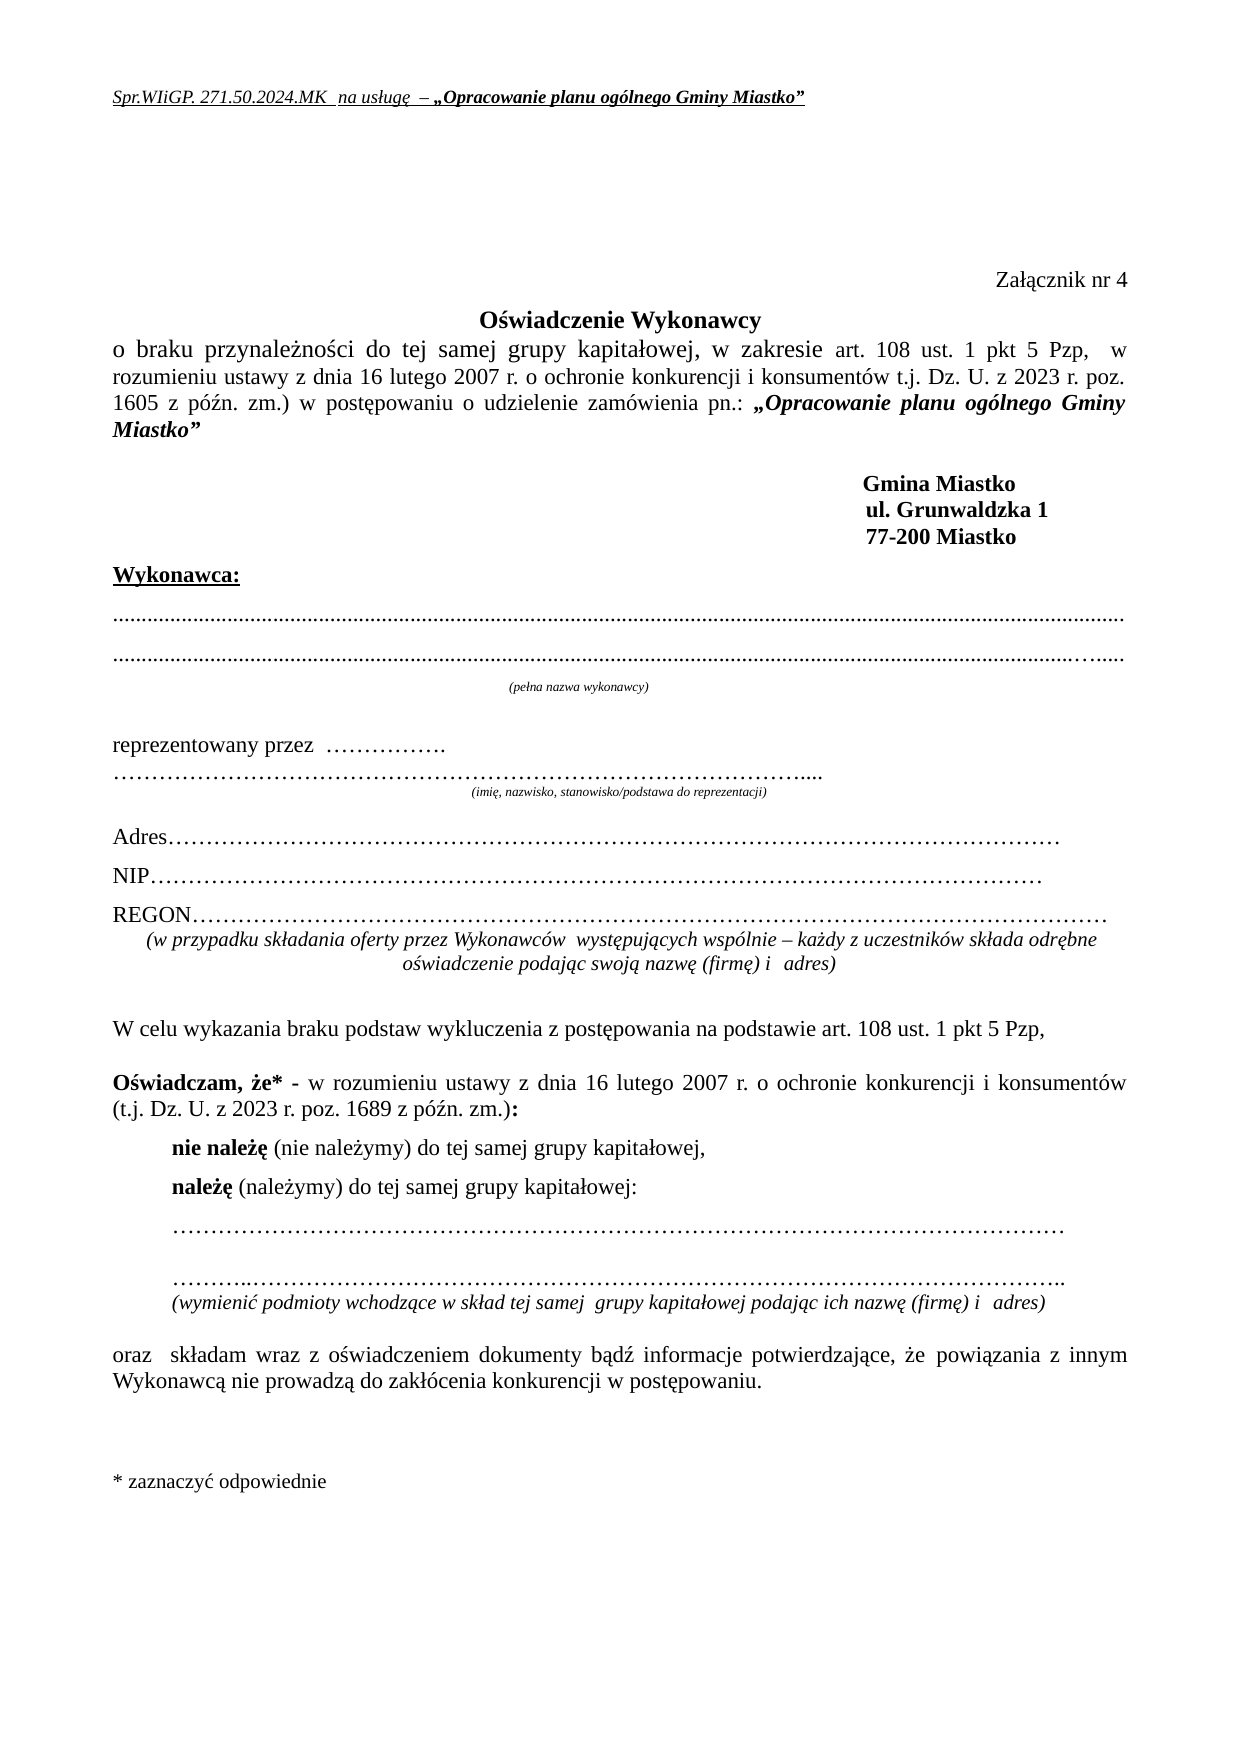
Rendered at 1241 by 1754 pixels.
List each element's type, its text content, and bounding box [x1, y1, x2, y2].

text ………..…………………………………………………………………………………………….. [172, 1264, 1128, 1290]
text .........................................................................................................................................................................................................................................................................................................................................................…..... (pełna nazwa wykonawcy) [112, 600, 1128, 706]
text (w przypadku składania oferty przez Wykonawców występujących wspólnie – każdy z uczestników składa odrębne oświadczenie podając swoją nazwę (firmę) i adres) [112, 927, 1128, 975]
text Załącznik nr 4 [112, 267, 1128, 293]
text ul. Grunwaldzka 1 [866, 496, 1128, 523]
text 77-200 Miastko [866, 523, 1128, 549]
text (imię, nazwisko, stanowisko/podstawa do reprezentacji) [112, 784, 1128, 810]
text (wymienić podmioty wchodzące w skład tej samej grupy kapitałowej podając ich nazwę (firmę) i adres) [172, 1290, 1128, 1314]
text NIP……………………………………………………………………………………………………… [112, 862, 1128, 888]
text  należę (należymy) do tej samej grupy kapitałowej: [127, 1173, 1128, 1199]
text Wykonawca: [112, 562, 1128, 588]
text W celu wykazania braku podstaw wykluczenia z postępowania na podstawie art. 108 ust. 1 pkt 5 Pzp, [112, 1014, 1128, 1041]
text o braku przynależności do tej samej grupy kapitałowej, w zakresie art. 108 ust. 1 pkt 5 Pzp, w rozumieniu ustawy z dnia 16 lutego 2007 r. o ochronie konkurencji i konsumentów t.j. Dz. U. z 2023 r. poz. 1605 z późn. zm.) w postępowaniu o udzielenie zamówienia pn.: „Opracowanie planu ogólnego Gminy Miastko” [112, 334, 1128, 442]
text Oświadczenie Wykonawcy [112, 305, 1128, 334]
text Gmina Miastko [112, 470, 1128, 496]
text  nie należę (nie należymy) do tej samej grupy kapitałowej, [127, 1134, 1128, 1161]
text ……………………………………………………………………………………………………… [172, 1212, 1128, 1238]
text oraz składam wraz z oświadczeniem dokumenty bądź informacje potwierdzające, że powiązania z innym Wykonawcą nie prowadzą do zakłócenia konkurencji w postępowaniu. [112, 1341, 1128, 1393]
text * zaznaczyć odpowiednie [112, 1469, 1128, 1493]
text Adres……………………………………………………………………………………………………… [112, 823, 1128, 849]
text reprezentowany przez …………….……………………………………………………………………………….... [112, 731, 1128, 784]
text Oświadczam, że* - w rozumieniu ustawy z dnia 16 lutego 2007 r. o ochronie konkurencji i konsumentów (t.j. Dz. U. z 2023 r. poz. 1689 z późn. zm.): [112, 1069, 1128, 1122]
text REGON………………………………………………………………………………………………………… [112, 901, 1128, 927]
